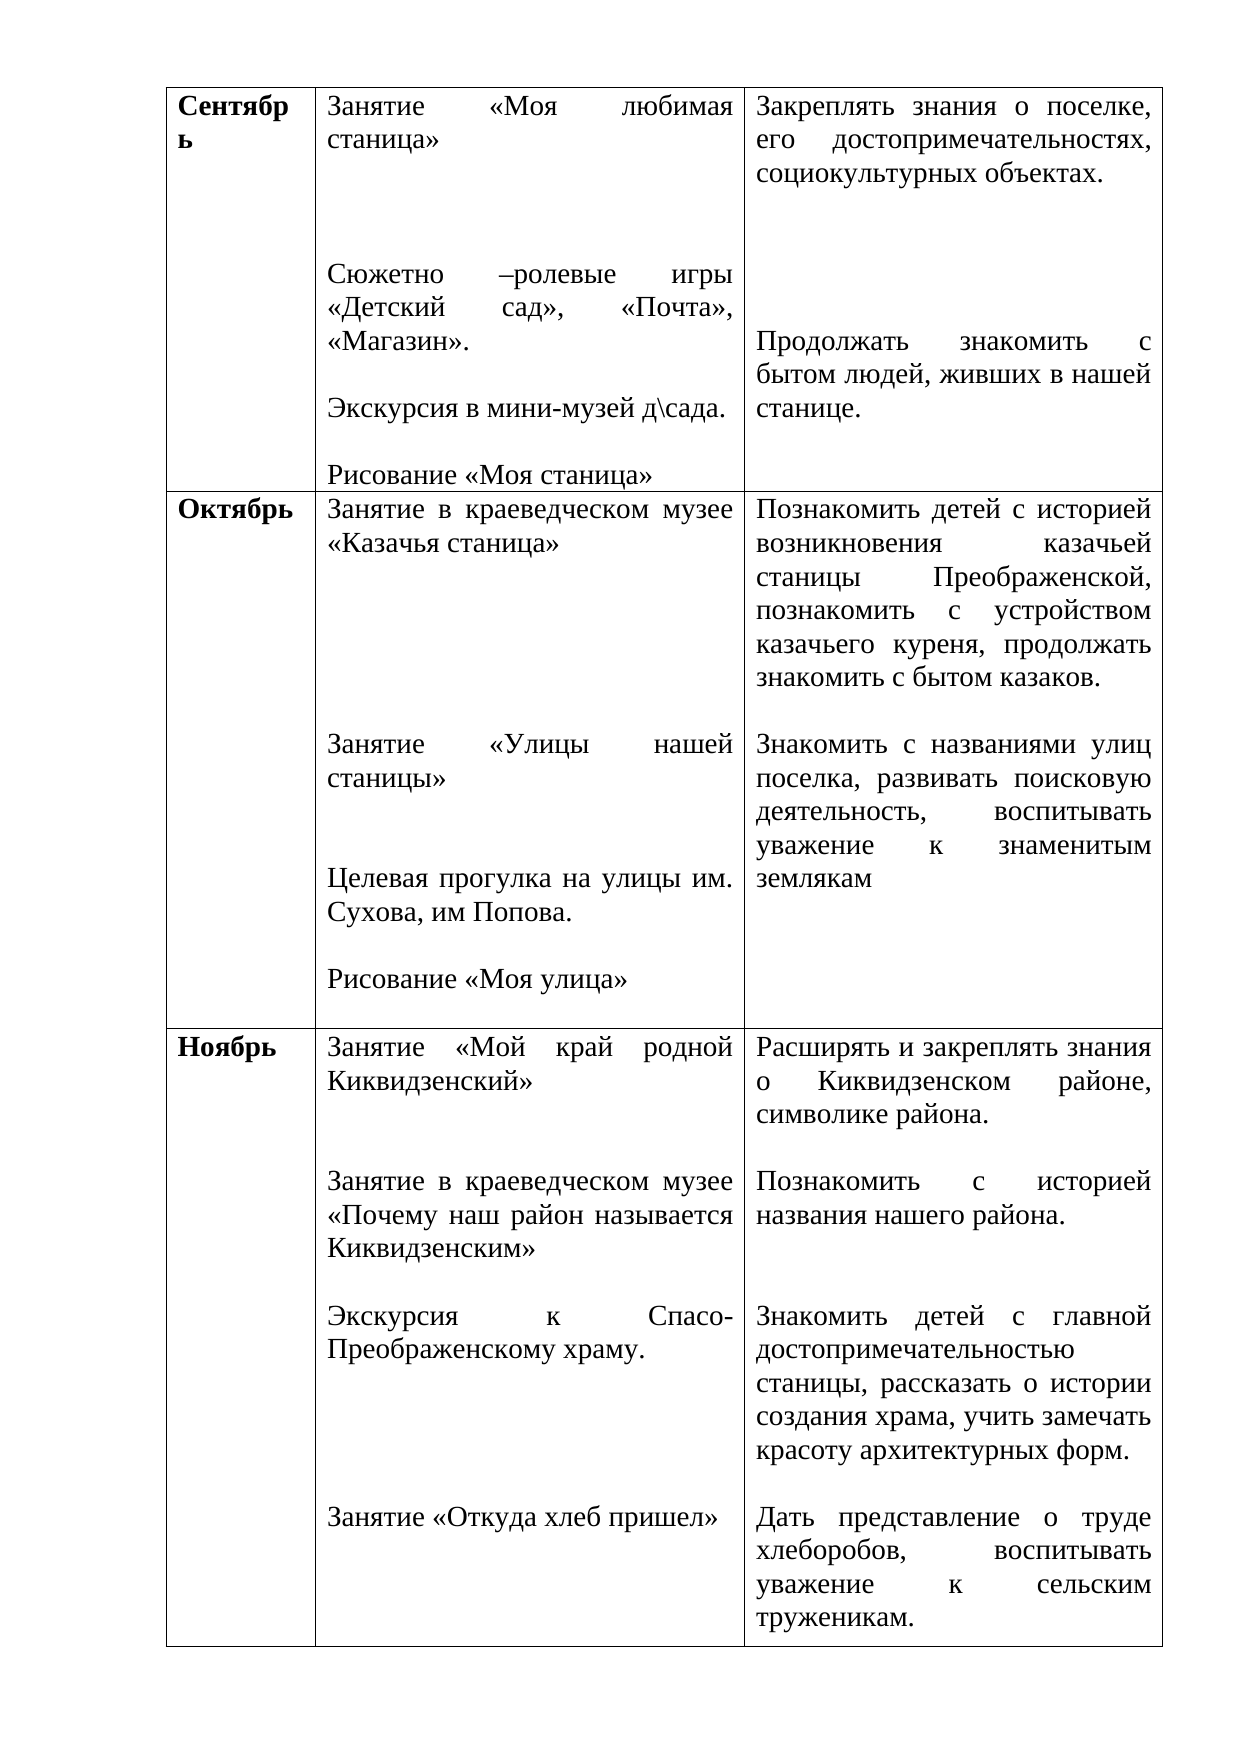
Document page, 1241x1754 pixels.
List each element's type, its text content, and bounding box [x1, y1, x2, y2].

table_cell Октябрь [167, 492, 315, 1028]
table_header Занятие «Моя любимая станица» Сюжетно –ролевые игры «Детский сад», «Почта», «Магазин». Экскурсия в мини-музей д\сада. Рисование «Моя станица» [316, 88, 744, 491]
table_header Закреплять знания о поселке, его достопримечательностях, социокультурных объектах. Продолжать знакомить с бытом людей, живших в нашей станице. [745, 88, 1162, 491]
table_cell Занятие «Мой край родной Киквидзенский» Занятие в краеведческом музее «Почему наш район называется Киквидзенским» Экскурсия к Спасо-Преображенскому храму. Занятие «Откуда хлеб пришел» [316, 1029, 744, 1646]
table_cell Занятие в краеведческом музее «Казачья станица» Занятие «Улицы нашей станицы» Целевая прогулка на улицы им. Сухова, им Попова. Рисование «Моя улица» [316, 492, 744, 1028]
table_cell Ноябрь [167, 1029, 315, 1646]
table_cell Расширять и закреплять знания о Киквидзенском районе, символике района. Познакомить с историей названия нашего района. Знакомить детей с главной достопримечательностью станицы, рассказать о истории создания храма, учить замечать красоту архитектурных форм. Дать представление о труде хлеборобов, воспитывать уважение к сельским труженикам. [745, 1029, 1162, 1646]
table_header Сентябрь [167, 88, 315, 491]
table_cell Познакомить детей с историей возникновения казачьей станицы Преображенской, познакомить с устройством казачьего куреня, продолжать знакомить с бытом казаков. Знакомить с названиями улиц поселка, развивать поисковую деятельность, воспитывать уважение к знаменитым землякам [745, 492, 1162, 1028]
